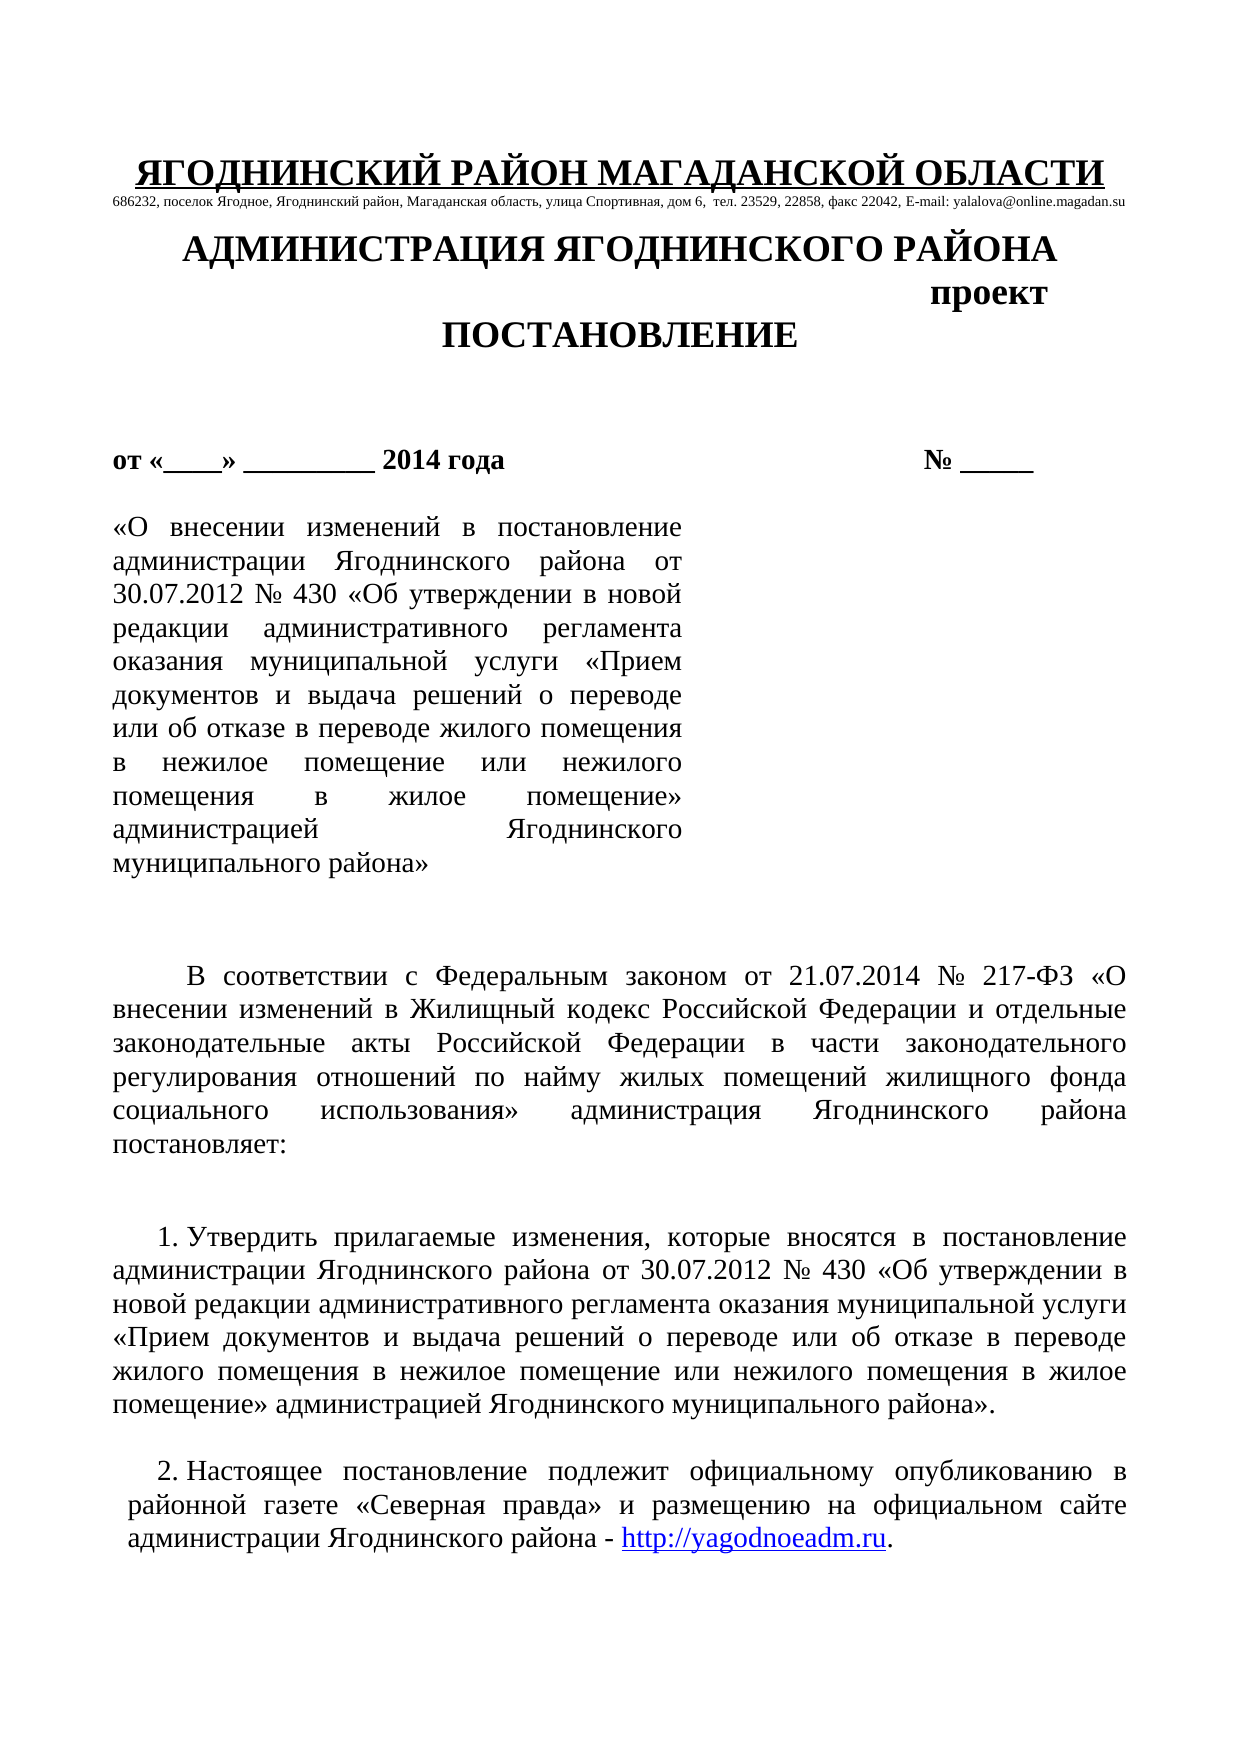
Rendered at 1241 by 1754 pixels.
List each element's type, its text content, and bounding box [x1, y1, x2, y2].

text 686232, поселок Ягодное, Ягоднинский район, Магаданская область, улица Спортивная, дом 6, тел. 23529, 22858, факс 22042, E-mail: yalalova@оnline.magadan.su [112, 193, 1128, 210]
text АДМИНИСТРАЦИЯ ЯГОДНИНСКОГО РАЙОНА [112, 227, 1128, 270]
text В соответствии с Федеральным законом от 21.07.2014 № 217-ФЗ «О внесении изменений в Жилищный кодекс Российской Федерации и отдельные законодательные акты Российской Федерации в части законодательного регулирования отношений по найму жилых помещений жилищного фонда социального использования» администрация Ягоднинского района постановляет: [112, 958, 1128, 1159]
list Утвердить прилагаемые изменения, которые вносятся в постановление администрации Ягоднинского района от 30.07.2012 № 430 «Об утверждении в новой редакции административного регламента оказания муниципальной услуги «Прием документов и выдача решений о переводе или об отказе в переводе жилого помещения в нежилое помещение или нежилого помещения в жилое помещение» администрацией Ягоднинского муниципального района». [112, 1219, 1128, 1420]
text проект [776, 270, 1128, 313]
table_header «О внесении изменений в постановление администрации Ягоднинского района от 30.07.2012 № 430 «Об утверждении в новой редакции административного регламента оказания муниципальной услуги «Прием документов и выдача решений о переводе или об отказе в переводе жилого помещения в нежилое помещение или нежилого помещения в жилое помещение» администрацией Ягоднинского муниципального района» [101, 509, 694, 907]
text ПОСТАНОВЛЕНИЕ [112, 313, 1128, 356]
text ЯГОДНИНСКИЙ РАЙОН МАГАДАНСКОЙ ОБЛАСТИ [112, 150, 1128, 193]
list Настоящее постановление подлежит официальному опубликованию в районной газете «Северная правда» и размещению на официальном сайте администрации Ягоднинского района - http://yagodnoeadm.ru. [127, 1453, 1128, 1554]
text от «____» _________ 2014 года № _____ [112, 442, 1128, 476]
